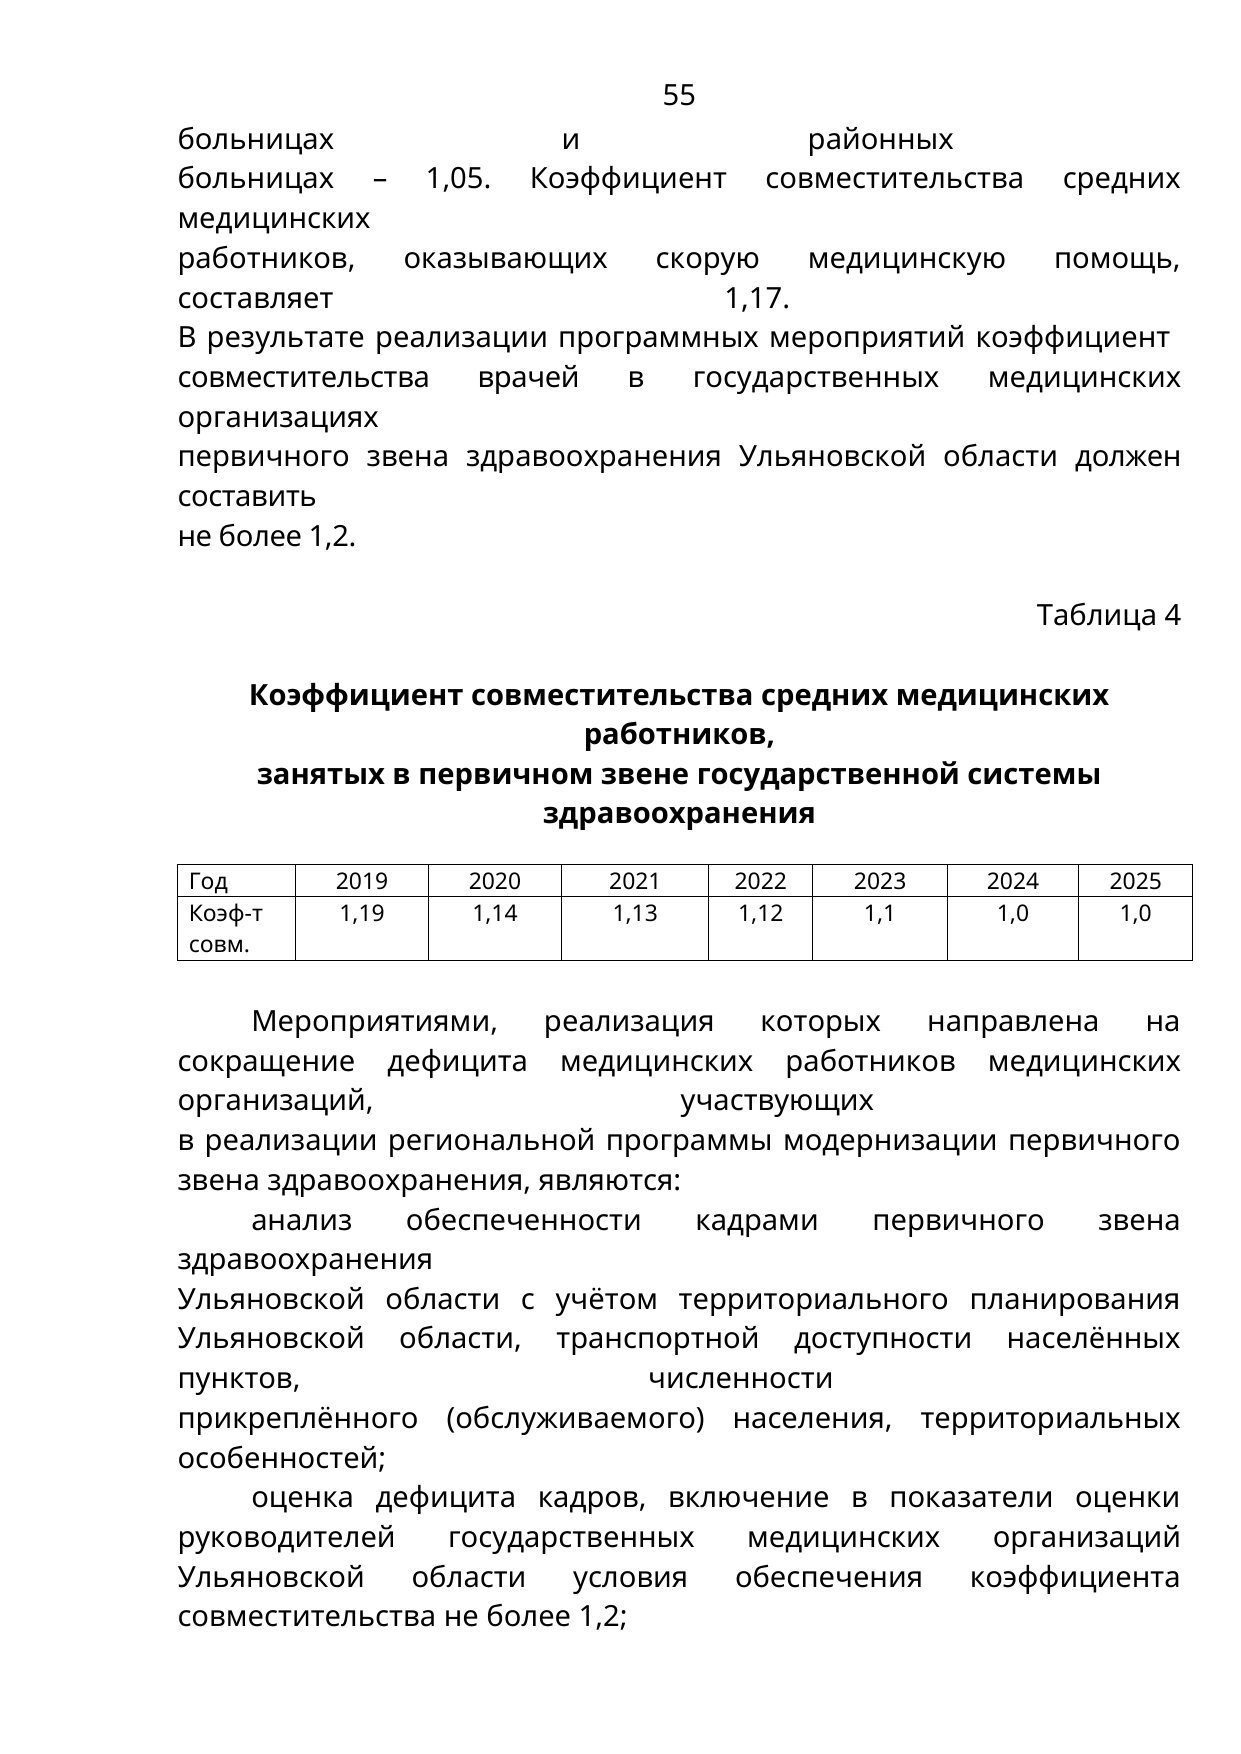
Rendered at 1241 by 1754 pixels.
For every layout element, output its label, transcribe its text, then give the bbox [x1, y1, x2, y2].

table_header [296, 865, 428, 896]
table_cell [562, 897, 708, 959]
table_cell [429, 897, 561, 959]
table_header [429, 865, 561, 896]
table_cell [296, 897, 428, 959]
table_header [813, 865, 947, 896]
text Коэффициент совместительства средних медицинских работников, [177, 674, 1181, 753]
text занятых в первичном звене государственной системы здравоохранения [177, 753, 1181, 832]
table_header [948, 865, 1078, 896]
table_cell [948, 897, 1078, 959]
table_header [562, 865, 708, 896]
text оценка дефицита кадров, включение в показатели оценки руководителей государственных медицинских организаций Ульяновской области условия обеспечения коэффициента совместительства не более 1,2; [177, 1477, 1181, 1635]
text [177, 118, 1181, 555]
text Мероприятиями, реализация которых направлена на сокращение дефицита медицинских работников медицинских организаций, участвующих в реализации региональной программы модернизации первичного звена здравоохранения, являются: [177, 1000, 1181, 1199]
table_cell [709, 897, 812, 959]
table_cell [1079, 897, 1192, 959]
text Таблица 4 [177, 594, 1181, 634]
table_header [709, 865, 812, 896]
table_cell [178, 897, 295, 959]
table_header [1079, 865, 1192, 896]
text анализ обеспеченности кадрами первичного звена здравоохранения Ульяновской области с учётом территориального планирования Ульяновской области, транспортной доступности населённых пунктов, численности прикреплённого (обслуживаемого) населения, территориальных особенностей; [177, 1199, 1181, 1477]
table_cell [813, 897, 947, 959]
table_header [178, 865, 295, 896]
